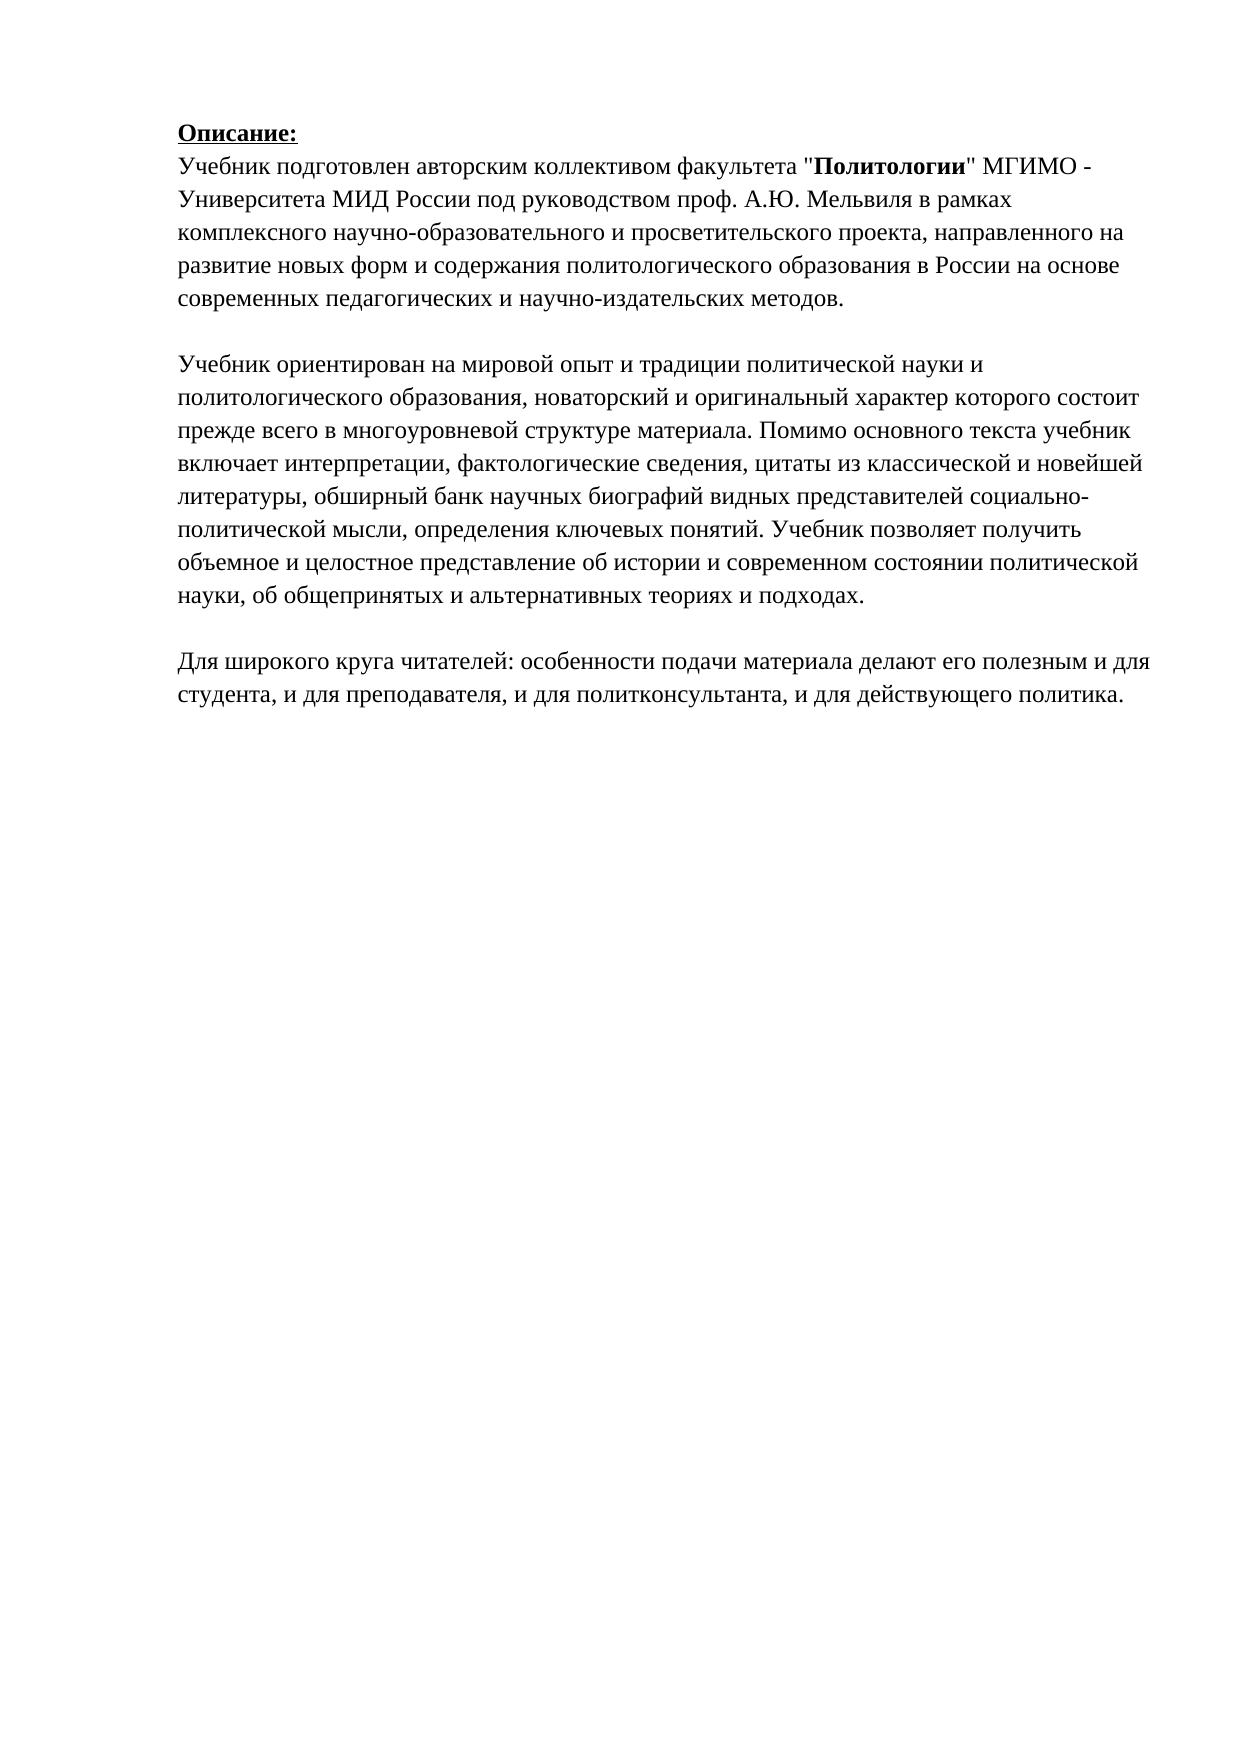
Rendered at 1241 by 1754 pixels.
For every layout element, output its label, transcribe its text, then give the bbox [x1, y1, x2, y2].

text Описание: Учебник подготовлен авторским коллективом факультета "Политологии" МГИМО - Университета МИД России под руководством проф. А.Ю. Мельвиля в рамках комплексного научно-образовательного и просветительского проекта, направленного на развитие новых форм и содержания политологического образования в России на основе современных педагогических и научно-издательских методов. Учебник ориентирован на мировой опыт и традиции политической науки и политологического образования, новаторский и оригинальный характер которого состоит прежде всего в многоуровневой структуре материала. Помимо основного текста учебник включает интерпретации, фактологические сведения, цитаты из классической и новейшей литературы, обширный банк научных биографий видных представителей социально-политической мысли, определения ключевых понятий. Учебник позволяет получить объемное и целостное представление об истории и современном состоянии политической науки, об общепринятых и альтернативных теориях и подходах. Для широкого круга читателей: особенности подачи материала делают его полезным и для студента, и для преподавателя, и для политконсультанта, и для действующего политика. [177, 118, 1152, 708]
